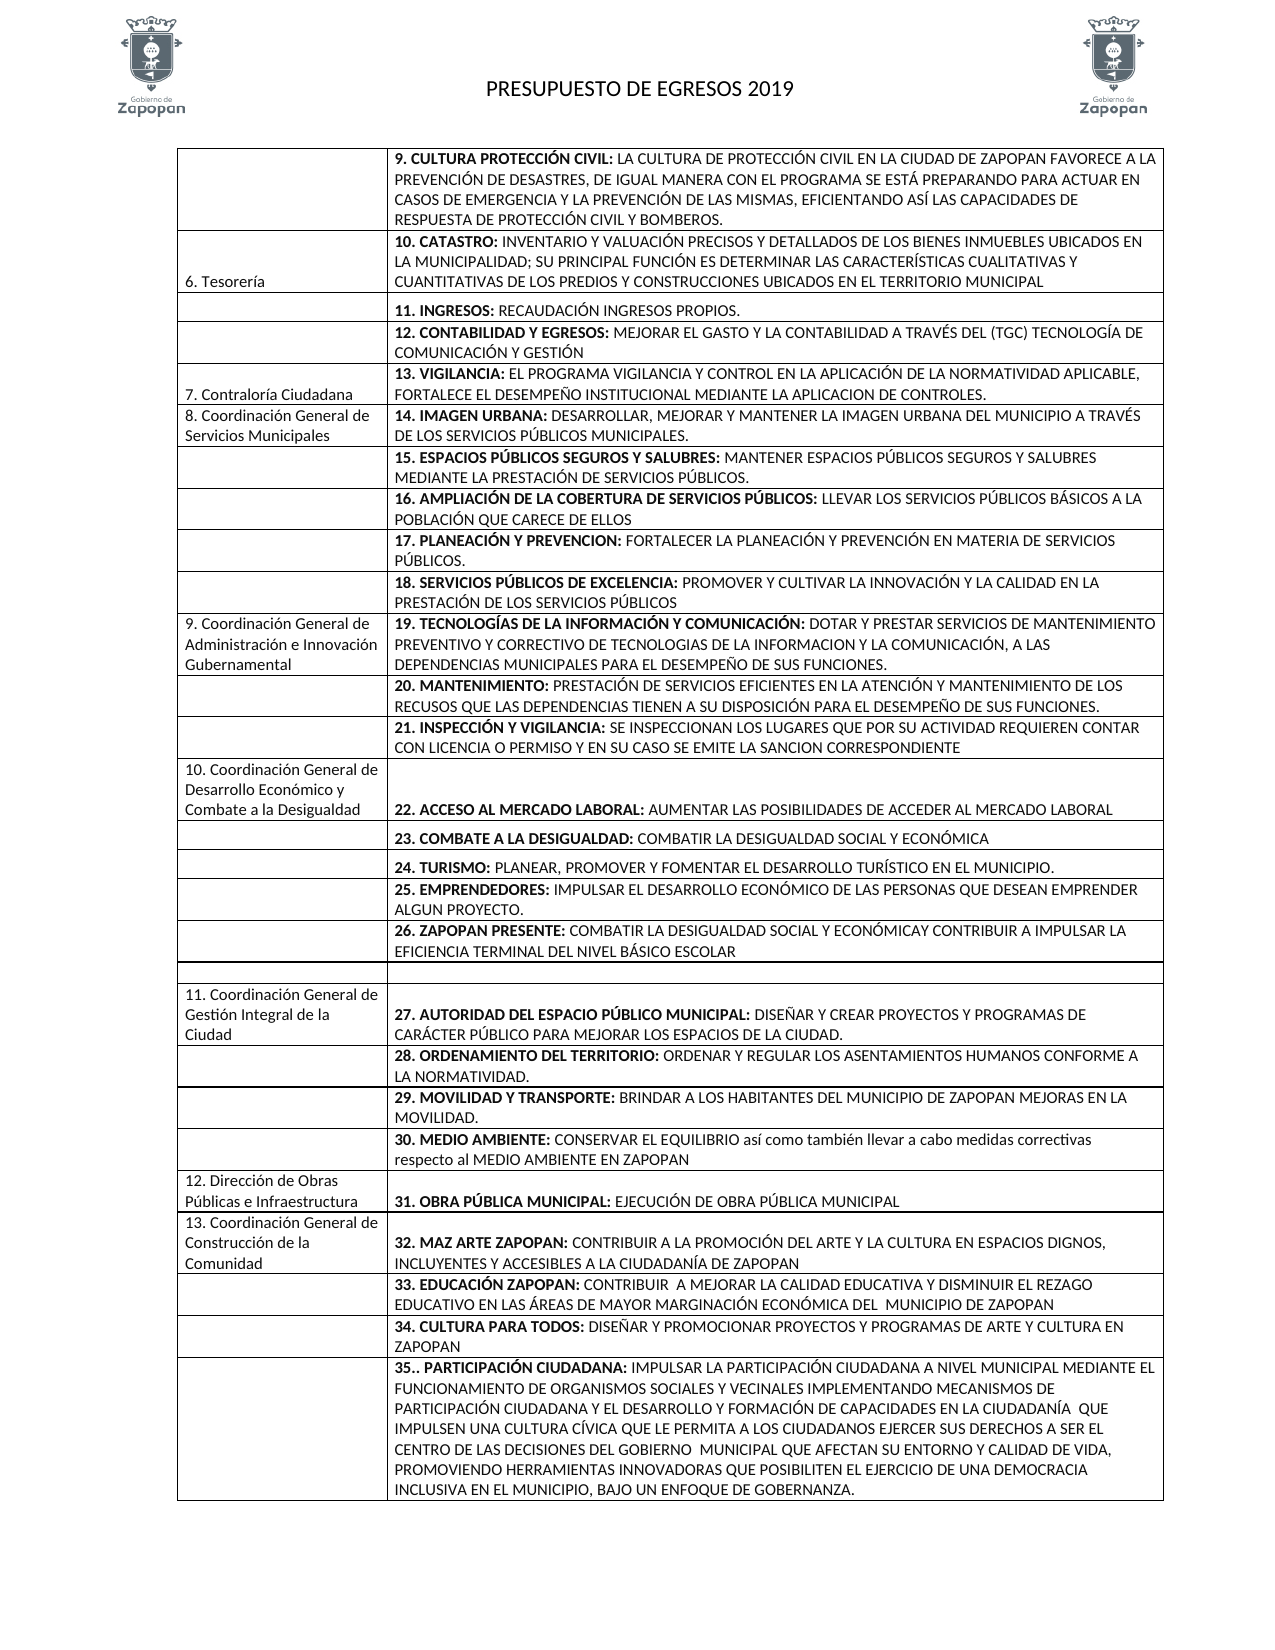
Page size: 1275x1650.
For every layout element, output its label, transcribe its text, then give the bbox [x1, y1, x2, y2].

table_cell [178, 1316, 387, 1357]
table_cell [388, 963, 1163, 983]
table_cell 9. CULTURA PROTECCIÓN CIVIL: LA CULTURA DE PROTECCIÓN CIVIL EN LA CIUDAD DE ZAPOPAN FAVORECE A LA PREVENCIÓN DE DESASTRES, DE IGUAL MANERA CON EL PROGRAMA SE ESTÁ PREPARANDO PARA ACTUAR EN CASOS DE EMERGENCIA Y LA PREVENCIÓN DE LAS MISMAS, EFICIENTANDO ASÍ LAS CAPACIDADES DE RESPUESTA DE PROTECCIÓN CIVIL Y BOMBEROS. [388, 149, 1163, 230]
table_cell [178, 1358, 387, 1500]
table_cell 15. ESPACIOS PÚBLICOS SEGUROS Y SALUBRES: MANTENER ESPACIOS PÚBLICOS SEGUROS Y SALUBRES MEDIANTE LA PRESTACIÓN DE SERVICIOS PÚBLICOS. [388, 447, 1163, 488]
picture [91, 12, 205, 119]
table_cell 34. CULTURA PARA TODOS: DISEÑAR Y PROMOCIONAR PROYECTOS Y PROGRAMAS DE ARTE Y CULTURA EN ZAPOPAN [388, 1316, 1163, 1357]
table_cell 7. Contraloría Ciudadana [178, 364, 387, 404]
table_cell 6. Tesorería [178, 231, 387, 292]
table_cell [178, 149, 387, 230]
table_cell [178, 530, 387, 571]
table_cell 28. ORDENAMIENTO DEL TERRITORIO: ORDENAR Y REGULAR LOS ASENTAMIENTOS HUMANOS CONFORME A LA NORMATIVIDAD. [388, 1046, 1163, 1086]
table_cell 10. CATASTRO: INVENTARIO Y VALUACIÓN PRECISOS Y DETALLADOS DE LOS BIENES INMUEBLES UBICADOS EN LA MUNICIPALIDAD; SU PRINCIPAL FUNCIÓN ES DETERMINAR LAS CARACTERÍSTICAS CUALITATIVAS Y CUANTITATIVAS DE LOS PREDIOS Y CONSTRUCCIONES UBICADOS EN EL TERRITORIO MUNICIPAL [388, 231, 1163, 292]
table_cell [178, 1274, 387, 1315]
table_cell 19. TECNOLOGÍAS DE LA INFORMACIÓN Y COMUNICACIÓN: DOTAR Y PRESTAR SERVICIOS DE MANTENIMIENTO PREVENTIVO Y CORRECTIVO DE TECNOLOGIAS DE LA INFORMACION Y LA COMUNICACIÓN, A LAS DEPENDENCIAS MUNICIPALES PARA EL DESEMPEÑO DE SUS FUNCIONES. [388, 614, 1163, 674]
table_cell [178, 1088, 387, 1128]
table_cell 8. Coordinación General de Servicios Municipales [178, 405, 387, 446]
table_cell [178, 293, 387, 321]
table_cell [178, 821, 387, 849]
table_cell [178, 447, 387, 488]
table_cell 27. AUTORIDAD DEL ESPACIO PÚBLICO MUNICIPAL: DISEÑAR Y CREAR PROYECTOS Y PROGRAMAS DE CARÁCTER PÚBLICO PARA MEJORAR LOS ESPACIOS DE LA CIUDAD. [388, 984, 1163, 1045]
table_cell 11. Coordinación General de Gestión Integral de la Ciudad [178, 984, 387, 1045]
table_cell 13. VIGILANCIA: EL PROGRAMA VIGILANCIA Y CONTROL EN LA APLICACIÓN DE LA NORMATIVIDAD APLICABLE, FORTALECE EL DESEMPEÑO INSTITUCIONAL MEDIANTE LA APLICACION DE CONTROLES. [388, 364, 1163, 404]
table_cell 13. Coordinación General de Construcción de la Comunidad [178, 1213, 387, 1273]
table_cell [178, 322, 387, 363]
table_cell 12. Dirección de Obras Públicas e Infraestructura [178, 1171, 387, 1211]
table_cell 14. IMAGEN URBANA: DESARROLLAR, MEJORAR Y MANTENER LA IMAGEN URBANA DEL MUNICIPIO A TRAVÉS DE LOS SERVICIOS PÚBLICOS MUNICIPALES. [388, 405, 1163, 446]
table_cell 18. SERVICIOS PÚBLICOS DE EXCELENCIA: PROMOVER Y CULTIVAR LA INNOVACIÓN Y LA CALIDAD EN LA PRESTACIÓN DE LOS SERVICIOS PÚBLICOS [388, 572, 1163, 613]
table_cell 10. Coordinación General de Desarrollo Económico y Combate a la Desigualdad [178, 759, 387, 820]
table_cell [178, 963, 387, 983]
table_cell 20. MANTENIMIENTO: PRESTACIÓN DE SERVICIOS EFICIENTES EN LA ATENCIÓN Y MANTENIMIENTO DE LOS RECUSOS QUE LAS DEPENDENCIAS TIENEN A SU DISPOSICIÓN PARA EL DESEMPEÑO DE SUS FUNCIONES. [388, 676, 1163, 716]
table_cell 33. EDUCACIÓN ZAPOPAN: CONTRIBUIR A MEJORAR LA CALIDAD EDUCATIVA Y DISMINUIR EL REZAGO EDUCATIVO EN LAS ÁREAS DE MAYOR MARGINACIÓN ECONÓMICA DEL MUNICIPIO DE ZAPOPAN [388, 1274, 1163, 1315]
table_cell 29. MOVILIDAD Y TRANSPORTE: BRINDAR A LOS HABITANTES DEL MUNICIPIO DE ZAPOPAN MEJORAS EN LA MOVILIDAD. [388, 1088, 1163, 1128]
table_cell 23. COMBATE A LA DESIGUALDAD: COMBATIR LA DESIGUALDAD SOCIAL Y ECONÓMICA [388, 821, 1163, 849]
table_cell 9. Coordinación General de Administración e Innovación Gubernamental [178, 614, 387, 674]
table_cell [178, 676, 387, 716]
table_cell 32. MAZ ARTE ZAPOPAN: CONTRIBUIR A LA PROMOCIÓN DEL ARTE Y LA CULTURA EN ESPACIOS DIGNOS, INCLUYENTES Y ACCESIBLES A LA CIUDADANÍA DE ZAPOPAN [388, 1213, 1163, 1273]
table_cell 30. MEDIO AMBIENTE: CONSERVAR EL EQUILIBRIO así como también llevar a cabo medidas correctivas respecto al MEDIO AMBIENTE EN ZAPOPAN [388, 1129, 1163, 1170]
table_cell 31. OBRA PÚBLICA MUNICIPAL: EJECUCIÓN DE OBRA PÚBLICA MUNICIPAL [388, 1171, 1163, 1211]
table_cell [178, 879, 387, 920]
table_cell 22. ACCESO AL MERCADO LABORAL: AUMENTAR LAS POSIBILIDADES DE ACCEDER AL MERCADO LABORAL [388, 759, 1163, 820]
table_cell 16. AMPLIACIÓN DE LA COBERTURA DE SERVICIOS PÚBLICOS: LLEVAR LOS SERVICIOS PÚBLICOS BÁSICOS A LA POBLACIÓN QUE CARECE DE ELLOS [388, 489, 1163, 529]
table_cell 11. INGRESOS: RECAUDACIÓN INGRESOS PROPIOS. [388, 293, 1163, 321]
table_cell 26. ZAPOPAN PRESENTE: COMBATIR LA DESIGUALDAD SOCIAL Y ECONÓMICAY CONTRIBUIR A IMPULSAR LA EFICIENCIA TERMINAL DEL NIVEL BÁSICO ESCOLAR [388, 921, 1163, 961]
table_cell [178, 1046, 387, 1086]
table_cell 17. PLANEACIÓN Y PREVENCION: FORTALECER LA PLANEACIÓN Y PREVENCIÓN EN MATERIA DE SERVICIOS PÚBLICOS. [388, 530, 1163, 571]
table_cell 25. EMPRENDEDORES: IMPULSAR EL DESARROLLO ECONÓMICO DE LAS PERSONAS QUE DESEAN EMPRENDER ALGUN PROYECTO. [388, 879, 1163, 920]
table_cell 12. CONTABILIDAD Y EGRESOS: MEJORAR EL GASTO Y LA CONTABILIDAD A TRAVÉS DEL (TGC) TECNOLOGÍA DE COMUNICACIÓN Y GESTIÓN [388, 322, 1163, 363]
table_cell [178, 717, 387, 758]
picture [1054, 12, 1167, 119]
table_cell [178, 1129, 387, 1170]
table_cell 24. TURISMO: planear, promover y fomentar el desarrollo turístico en el municipio. [388, 850, 1163, 878]
table_cell [178, 489, 387, 529]
table_cell 35.. PARTICIPACIÓN CIUDADANA: IMPULSAR LA PARTICIPACIÓN CIUDADANA A NIVEL MUNICIPAL MEDIANTE EL FUNCIONAMIENTO DE ORGANISMOS SOCIALES Y VECINALES IMPLEMENTANDO MECANISMOS DE PARTICIPACIÓN CIUDADANA Y EL DESARROLLO Y FORMACIÓN DE CAPACIDADES EN LA CIUDADANÍA QUE IMPULSEN UNA CULTURA CÍVICA QUE LE PERMITA A LOS CIUDADANOS EJERCER SUS DERECHOS A SER EL CENTRO DE LAS DECISIONES DEL GOBIERNO MUNICIPAL QUE AFECTAN SU ENTORNO Y CALIDAD DE VIDA, PROMOVIENDO HERRAMIENTAS INNOVADORAS QUE POSIBILITEN EL EJERCICIO DE UNA DEMOCRACIA INCLUSIVA EN EL MUNICIPIO, BAJO UN ENFOQUE DE GOBERNANZA. [388, 1358, 1163, 1500]
table_cell 21. INSPECCIÓN Y VIGILANCIA: SE INSPECCIONAN LOS LUGARES QUE POR SU ACTIVIDAD REQUIEREN CONTAR CON LICENCIA O PERMISO Y EN SU CASO SE EMITE LA SANCION CORRESPONDIENTE [388, 717, 1163, 758]
table_cell [178, 921, 387, 961]
table_cell [178, 850, 387, 878]
table_cell [178, 572, 387, 613]
